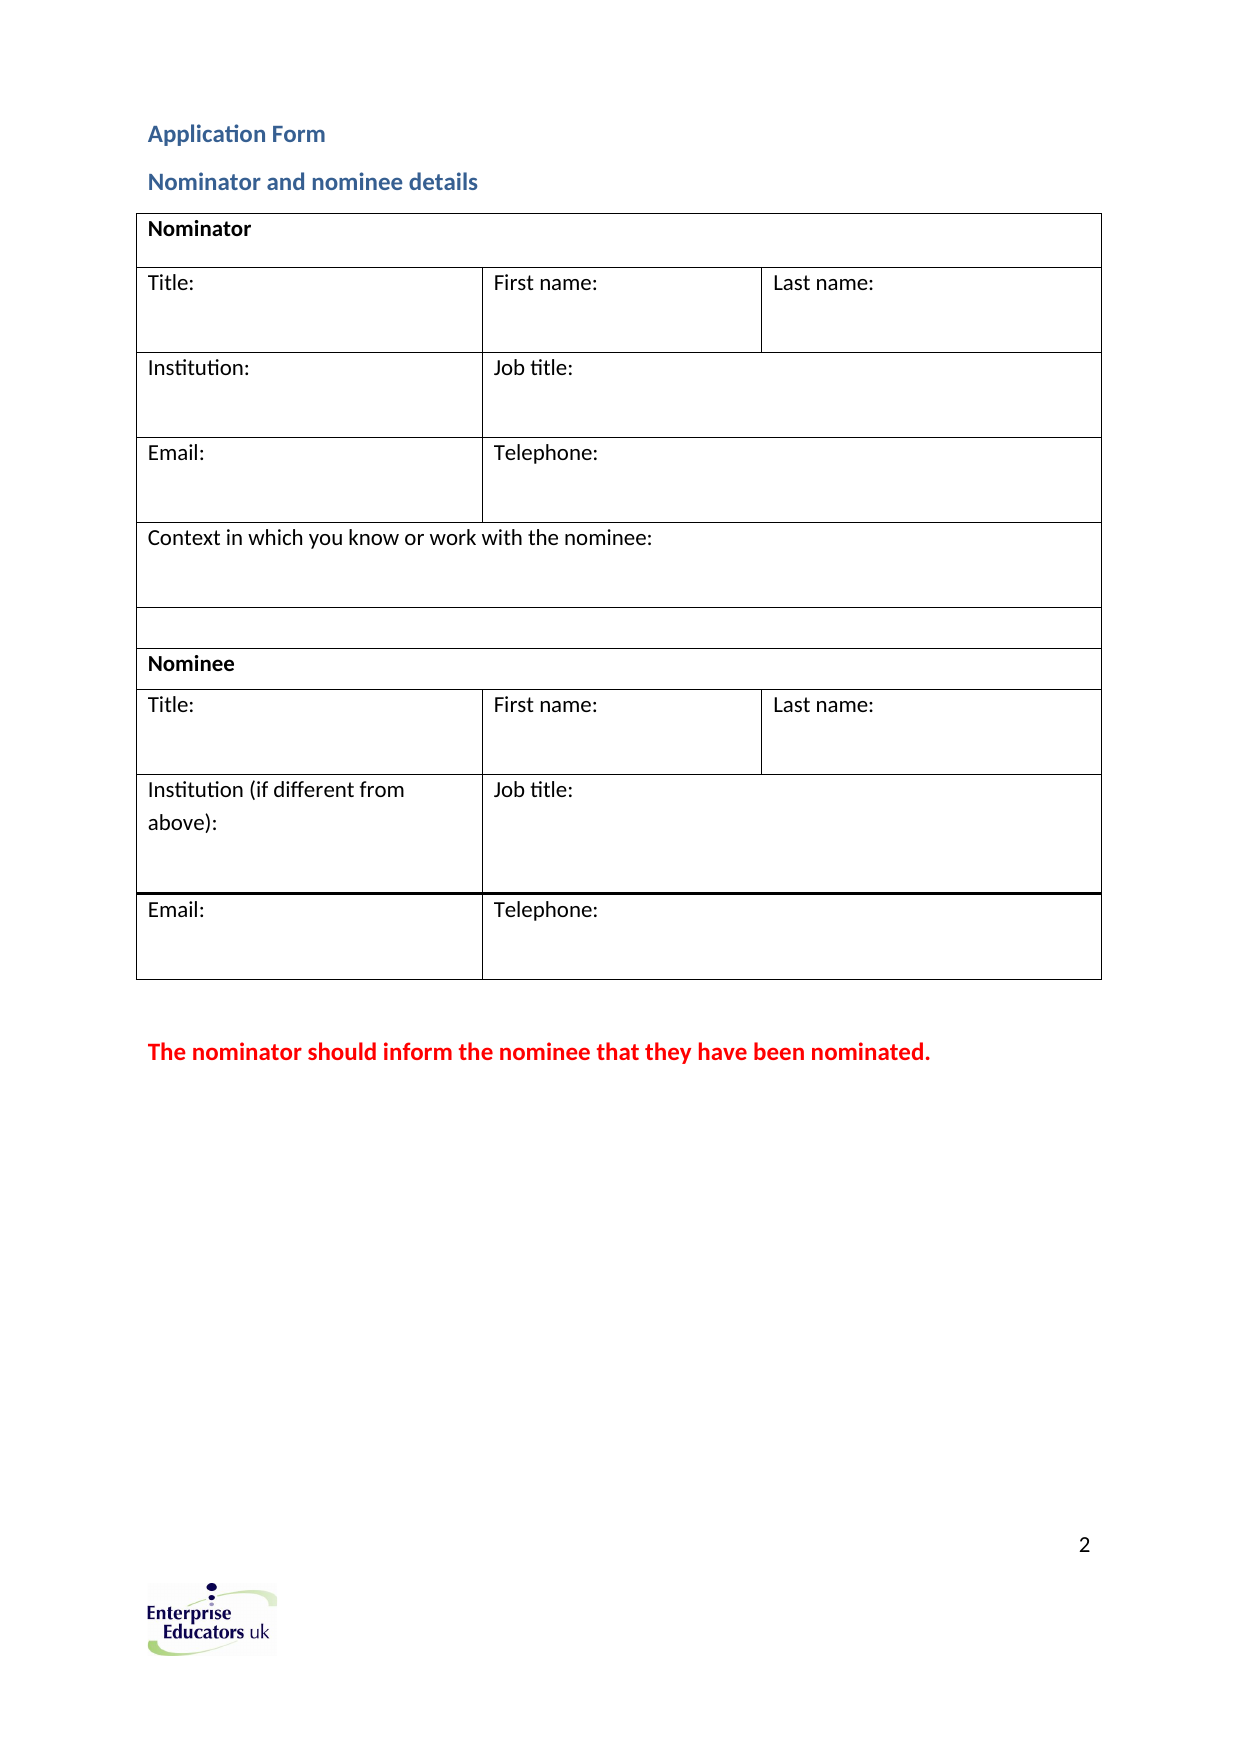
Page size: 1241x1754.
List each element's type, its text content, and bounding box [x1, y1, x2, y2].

table_cell Institution (if different from above): [137, 775, 482, 892]
table_cell Context in which you know or work with the nominee: [137, 523, 1101, 607]
table_cell Telephone: [483, 895, 1101, 979]
table_cell Institution: [137, 353, 482, 437]
table_cell Email: [137, 895, 482, 979]
subtitle Nominator and nominee details [148, 166, 1090, 196]
table_header Nominator [137, 214, 1101, 267]
table_cell Title: [137, 690, 482, 774]
table_cell Nominee [137, 649, 1101, 689]
subtitle Application Form [148, 118, 1090, 149]
table_cell First name: [483, 690, 761, 774]
subtitle The nominator should inform the nominee that they have been nominated. [148, 1036, 1090, 1067]
table_cell [137, 608, 1101, 648]
table_cell Job title: [483, 775, 1101, 892]
table_cell Telephone: [483, 438, 1101, 522]
table_cell Email: [137, 438, 482, 522]
table_cell Job title: [483, 353, 1101, 437]
table_cell Last name: [762, 268, 1101, 352]
table_cell First name: [483, 268, 761, 352]
table_cell Last name: [762, 690, 1101, 774]
picture [147, 1583, 278, 1656]
table_cell Title: [137, 268, 482, 352]
